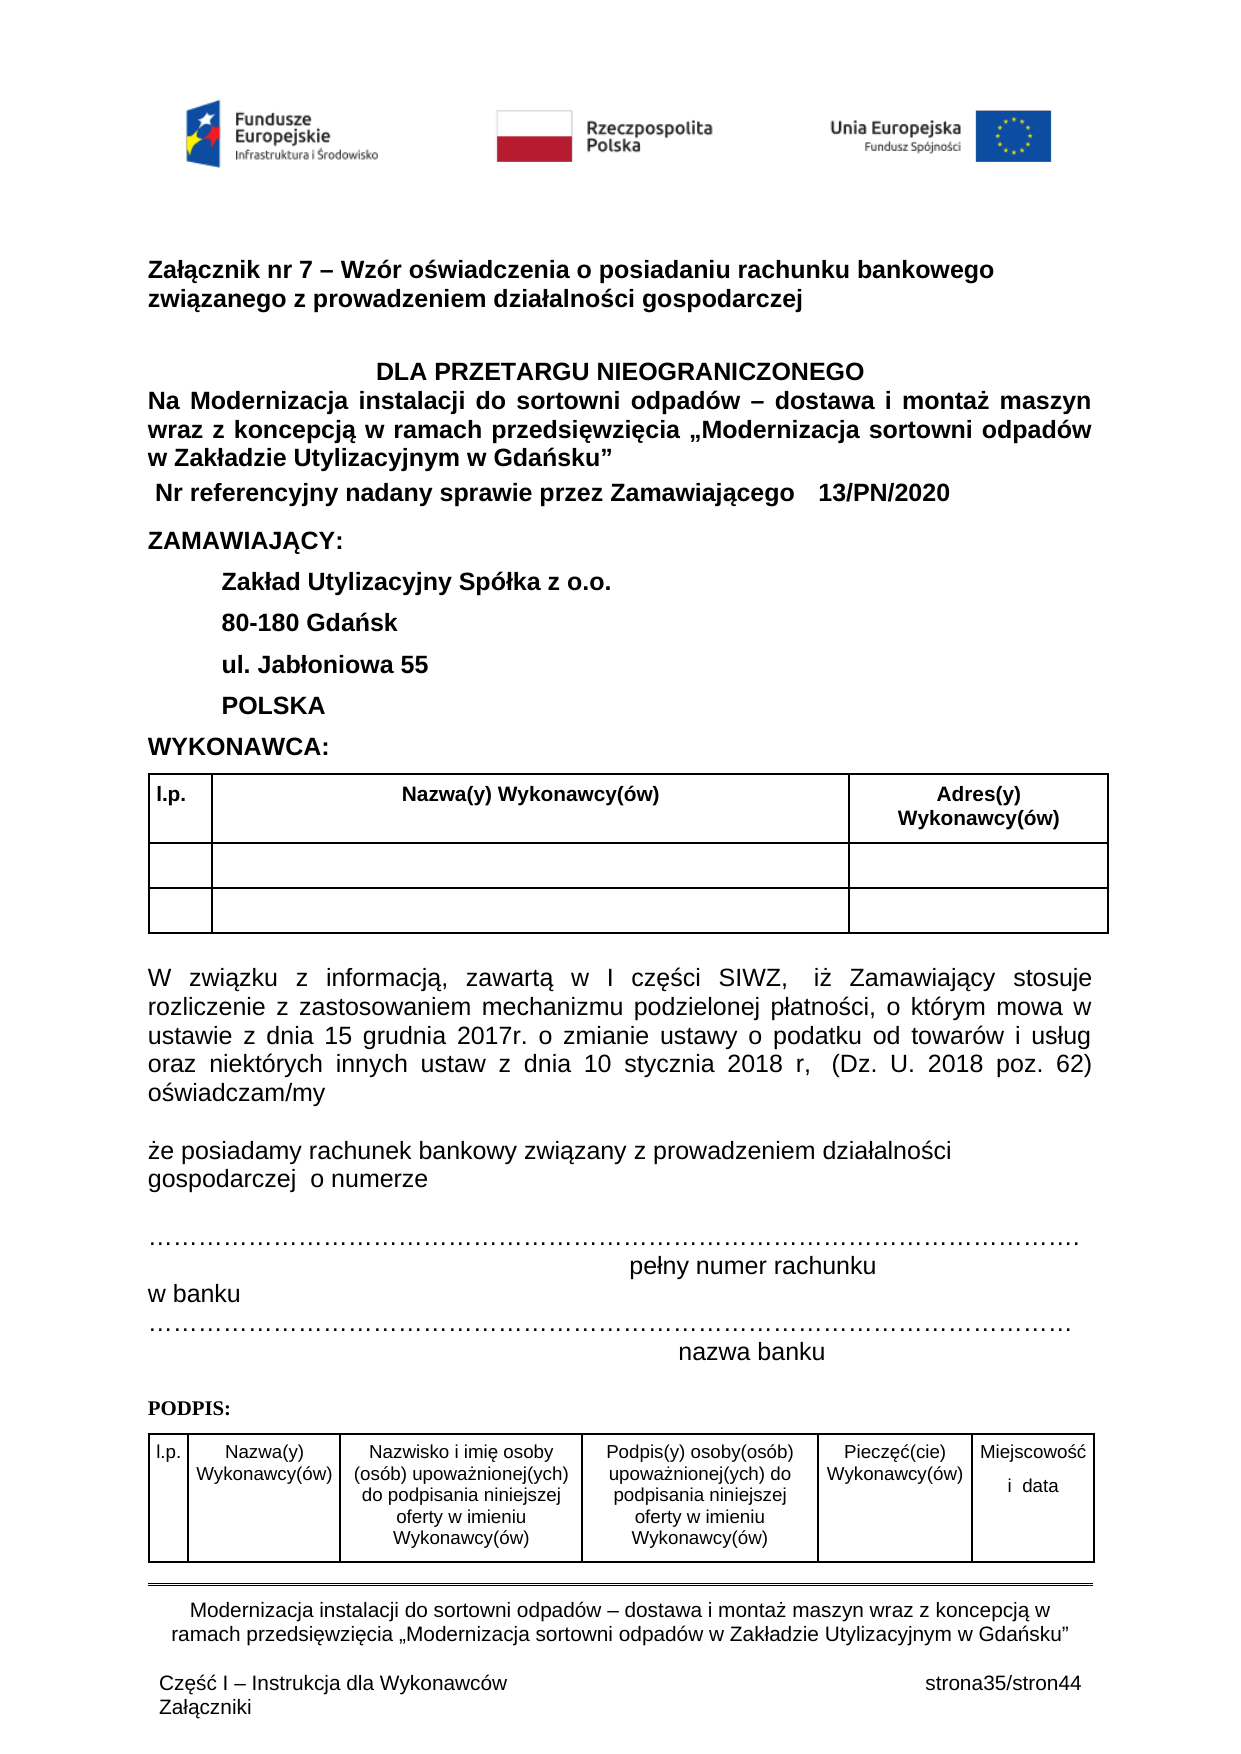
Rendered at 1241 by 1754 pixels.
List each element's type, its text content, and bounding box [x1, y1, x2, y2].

table_header l.p. [150, 775, 211, 842]
text ul. Jabłoniowa 55 [221, 649, 1093, 678]
text że posiadamy rachunek bankowy związany z prowadzeniem działalności gospodarczej o numerze [148, 1136, 1093, 1193]
table_header Nazwa(y) Wykonawcy(ów) [213, 775, 848, 842]
text POLSKA [221, 691, 1093, 719]
text Załącznik nr 7 – Wzór oświadczenia o posiadaniu rachunku bankowego związanego z prowadzeniem działalności gospodarczej [148, 255, 1093, 313]
text PODPIS: [148, 1396, 1093, 1420]
table_cell [150, 844, 211, 887]
table_header 13/PN/2020 [811, 472, 1107, 519]
text Zakład Utylizacyjny Spółka z o.o. [221, 567, 1093, 596]
text ZAMAWIAJĄCY: [148, 526, 1093, 554]
text pełny numer rachunku [148, 1251, 1093, 1279]
table_cell [213, 844, 848, 887]
table_cell [850, 844, 1107, 887]
table_header Nr referencyjny nadany sprawie przez Zamawiającego [148, 472, 811, 519]
table_header Nazwa(y) Wykonawcy(ów) [189, 1435, 339, 1561]
table_header Adres(y) Wykonawcy(ów) [850, 775, 1107, 842]
table_cell [213, 889, 848, 932]
text Na Modernizacja instalacji do sortowni odpadów – dostawa i montaż maszyn wraz z koncepcją w ramach przedsięwzięcia „Modernizacja sortowni odpadów w Zakładzie Utylizacyjnym w Gdańsku” [148, 386, 1093, 472]
text DLA PRZETARGU NIEOGRANICZONEGO [148, 357, 1093, 386]
text …………………………………………………………………………………………………. [148, 1222, 1093, 1251]
text W związku z informacją, zawartą w I części SIWZ, iż Zamawiający stosuje rozliczenie z zastosowaniem mechanizmu podzielonej płatności, o którym mowa w ustawie z dnia 15 grudnia 2017r. o zmianie ustawy o podatku od towarów i usług oraz niektórych innych ustaw z dnia 10 stycznia 2018 r, (Dz. U. 2018 poz. 62) oświadczam/my [148, 963, 1093, 1107]
text nazwa banku [148, 1337, 1093, 1366]
table_header Podpis(y) osoby(osób) upoważnionej(ych) do podpisania niniejszej oferty w imieniu Wykonawcy(ów) [583, 1435, 817, 1561]
list WYKONAWCA: [148, 732, 1093, 761]
table_cell [850, 889, 1107, 932]
text 80-180 Gdańsk [221, 608, 1093, 637]
table_header Miejscowość i data [973, 1435, 1093, 1561]
table_cell [150, 889, 211, 932]
table_header Pieczęć(cie) Wykonawcy(ów) [819, 1435, 971, 1561]
text w banku ………………………………………………………………………………………………… [148, 1279, 1093, 1337]
table_header Nazwisko i imię osoby (osób) upoważnionej(ych) do podpisania niniejszej oferty w imieniu Wykonawcy(ów) [341, 1435, 581, 1561]
table_header l.p. [150, 1435, 187, 1561]
